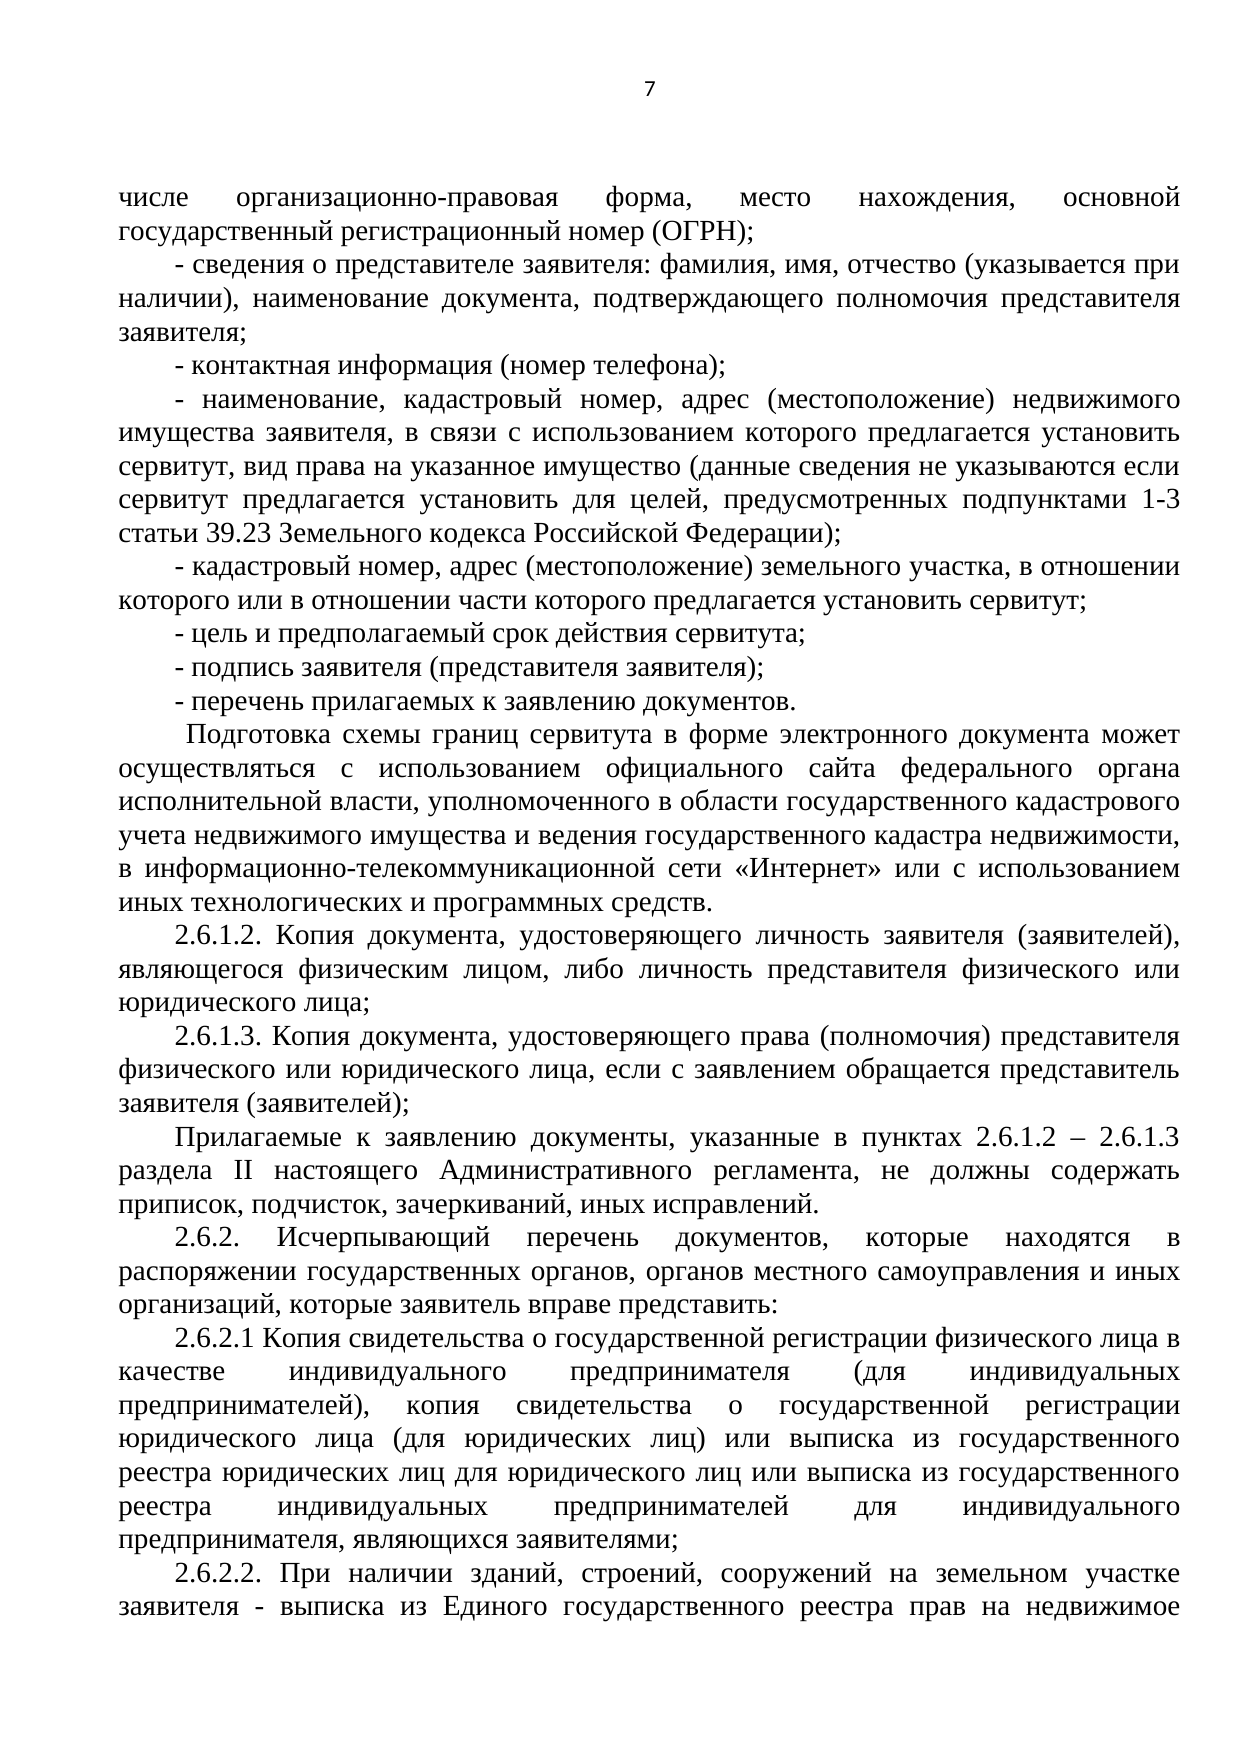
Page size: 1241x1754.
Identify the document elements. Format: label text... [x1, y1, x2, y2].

text 2.6.1.2. Копия документа, удостоверяющего личность заявителя (заявителей), являющегося физическим лицом, либо личность представителя физического или юридического лица; [118, 917, 1181, 1018]
text - сведения о представителе заявителя: фамилия, имя, отчество (указывается при наличии), наименование документа, подтверждающего полномочия представителя заявителя; [118, 247, 1181, 347]
text 2.6.2. Исчерпывающий перечень документов, которые находятся в распоряжении государственных органов, органов местного самоуправления и иных организаций, которые заявитель вправе представить: [118, 1219, 1181, 1320]
text - цель и предполагаемый срок действия сервитута; [118, 616, 1181, 649]
text 2.6.1.3. Копия документа, удостоверяющего права (полномочия) представителя физического или юридического лица, если с заявлением обращается представитель заявителя (заявителей); [118, 1018, 1181, 1119]
text - наименование, кадастровый номер, адрес (местоположение) недвижимого имущества заявителя, в связи с использованием которого предлагается установить сервитут, вид права на указанное имущество (данные сведения не указываются если сервитут предлагается установить для целей, предусмотренных подпунктами 1-3 статьи 39.23 Земельного кодекса Российской Федерации); [118, 381, 1181, 548]
text Прилагаемые к заявлению документы, указанные в пунктах 2.6.1.2 – 2.6.1.3 раздела II настоящего Административного регламента, не должны содержать приписок, подчисток, зачеркиваний, иных исправлений. [118, 1119, 1181, 1219]
text - контактная информация (номер телефона); [118, 347, 1181, 381]
text - подпись заявителя (представителя заявителя); [118, 649, 1181, 683]
text Подготовка схемы границ сервитута в форме электронного документа может осуществляться с использованием официального сайта федерального органа исполнительной власти, уполномоченного в области государственного кадастрового учета недвижимого имущества и ведения государственного кадастра недвижимости, в информационно-телекоммуникационной сети «Интернет» или с использованием иных технологических и программных средств. [118, 716, 1181, 917]
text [118, 1555, 1181, 1622]
text - кадастровый номер, адрес (местоположение) земельного участка, в отношении которого или в отношении части которого предлагается установить сервитут; [118, 548, 1181, 616]
text - перечень прилагаемых к заявлению документов. [118, 683, 1181, 716]
text 2.6.2.1 Копия свидетельства о государственной регистрации физического лица в качестве индивидуального предпринимателя (для индивидуальных предпринимателей), копия свидетельства о государственной регистрации юридического лица (для юридических лиц) или выписка из государственного реестра юридических лиц для юридического лиц или выписка из государственного реестра индивидуальных предпринимателей для индивидуального предпринимателя, являющихся заявителями; [118, 1320, 1181, 1555]
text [118, 179, 1181, 247]
